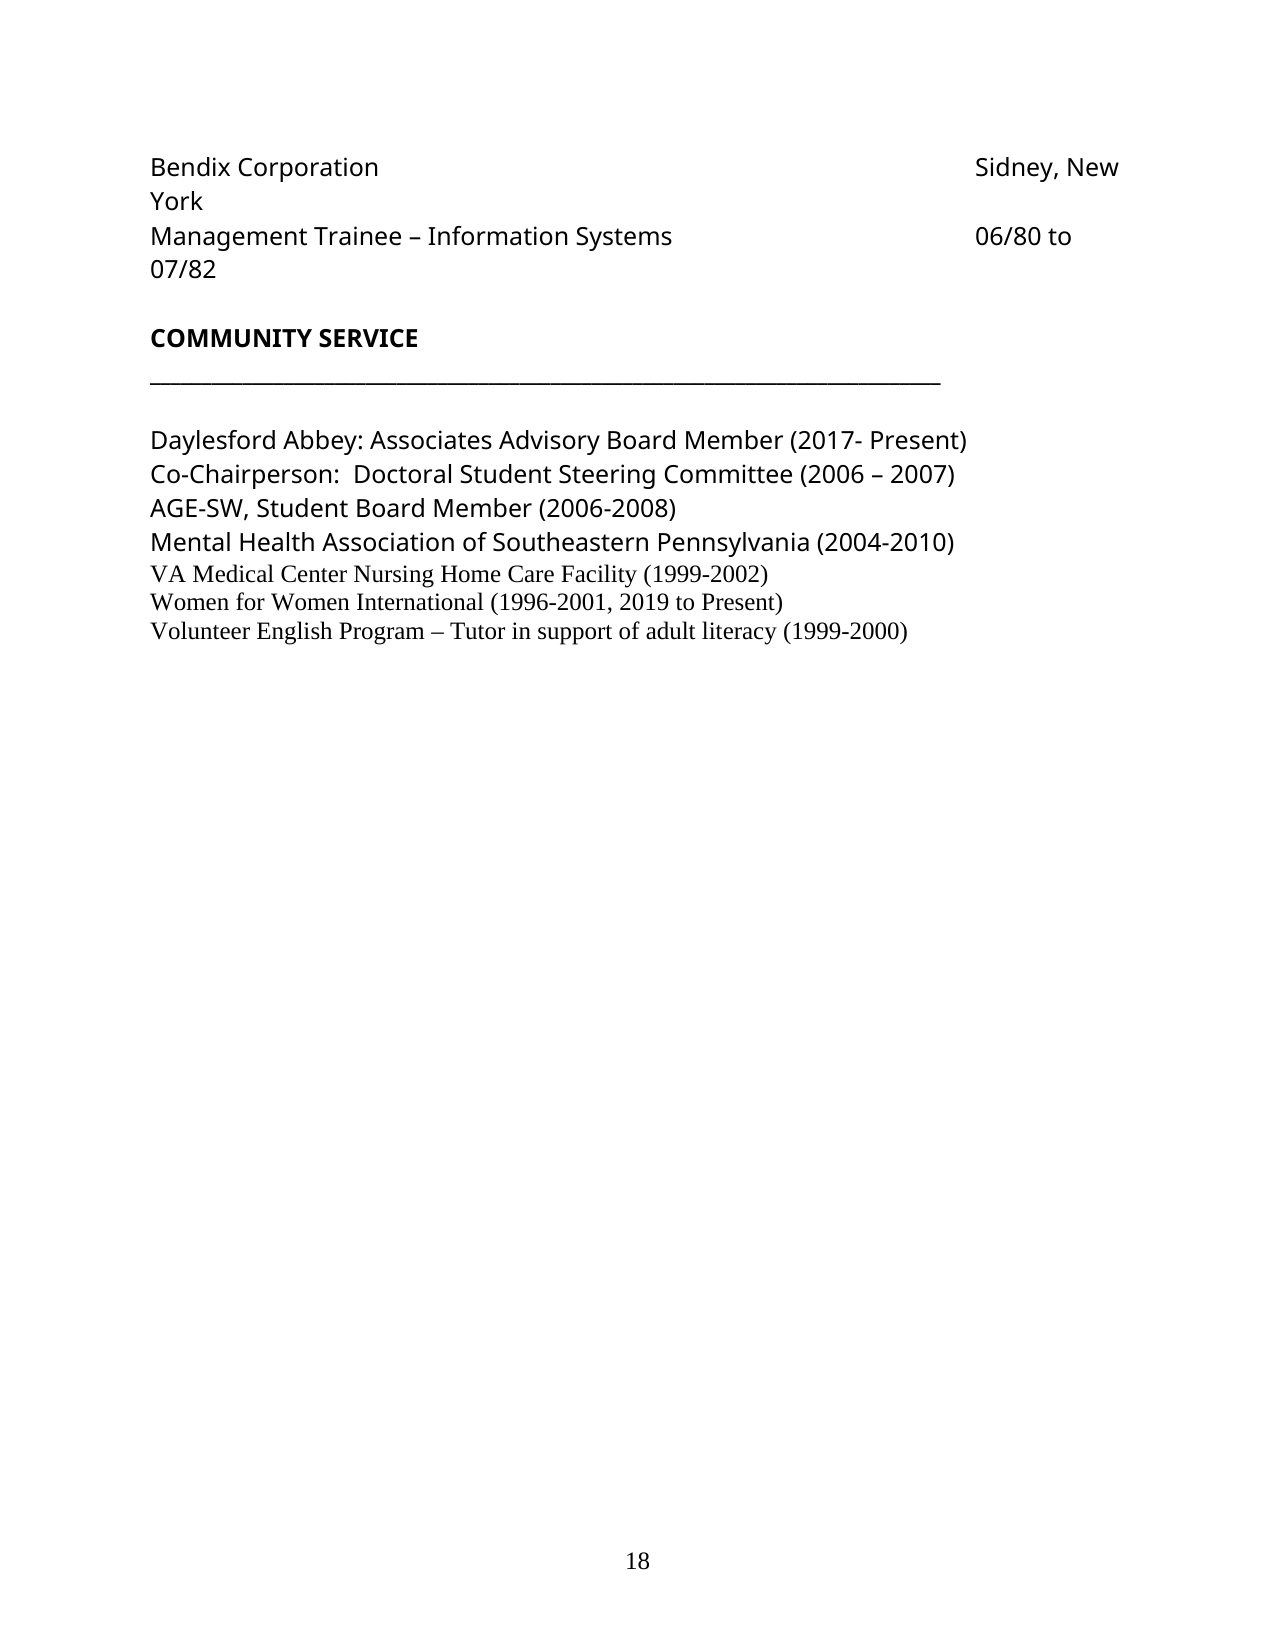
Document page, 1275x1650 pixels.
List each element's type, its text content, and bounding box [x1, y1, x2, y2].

text Bendix Corporation Sidney, New York [150, 150, 1125, 218]
text Women for Women International (1996-2001, 2019 to Present) [150, 587, 1125, 616]
text VA Medical Center Nursing Home Care Facility (1999-2002) [150, 559, 1125, 587]
text Volunteer English Program – Tutor in support of adult literacy (1999-2000) [150, 616, 1125, 645]
text AGE-SW, Student Board Member (2006-2008) [150, 491, 1125, 525]
text Co-Chairperson: Doctoral Student Steering Committee (2006 – 2007) [150, 457, 1125, 491]
text Mental Health Association of Southeastern Pennsylvania (2004-2010) [150, 525, 1125, 559]
text _____________________________________________________________________________ [150, 354, 1125, 388]
text Daylesford Abbey: Associates Advisory Board Member (2017- Present) [150, 422, 1125, 457]
text COMMUNITY SERVICE [150, 320, 1125, 354]
text Management Trainee – Information Systems 06/80 to 07/82 [150, 218, 1125, 286]
